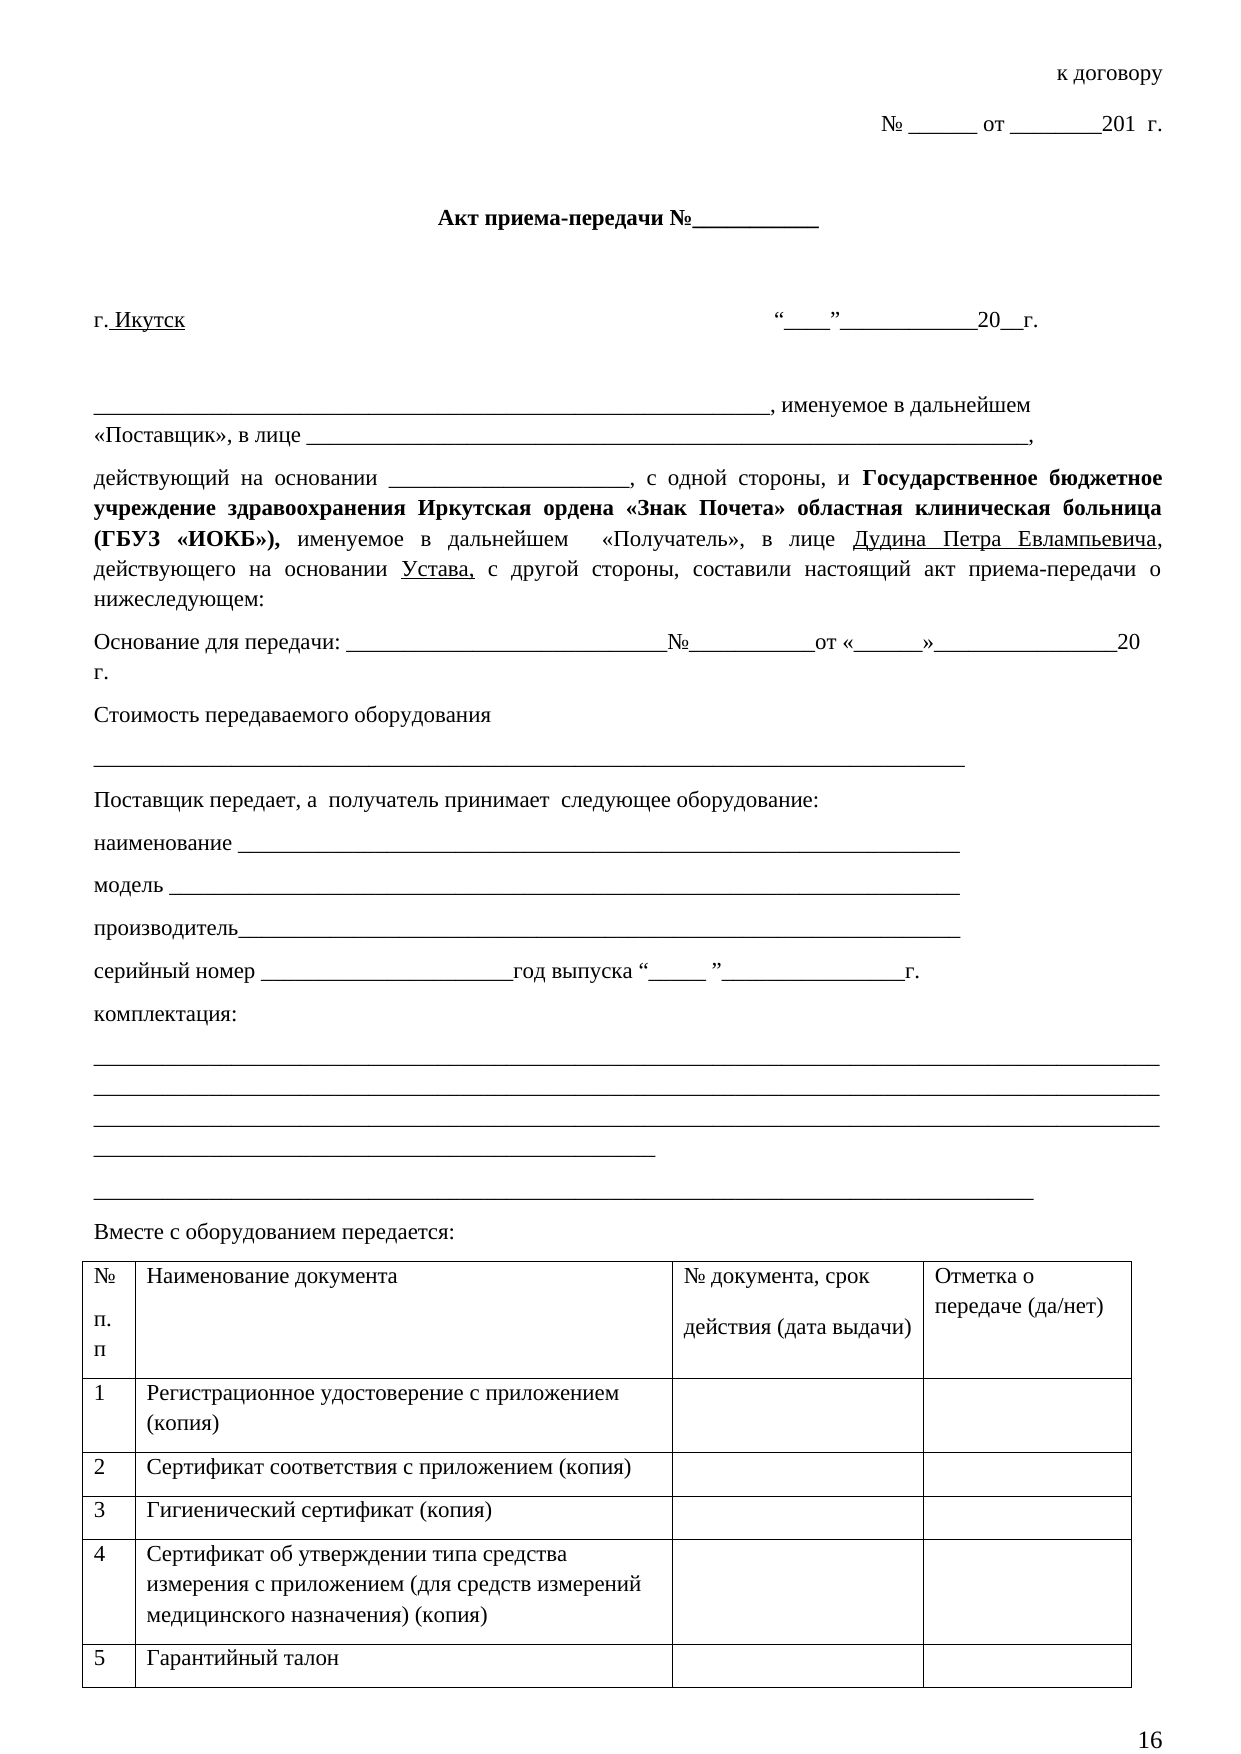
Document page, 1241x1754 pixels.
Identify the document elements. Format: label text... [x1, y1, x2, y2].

table_header № п.п [83, 1262, 135, 1378]
table_cell [673, 1540, 923, 1643]
text наименование _______________________________________________________________ [94, 829, 1162, 855]
table_cell [673, 1453, 923, 1496]
text № ______ от ________201 г. [94, 110, 1162, 136]
text Поставщик передает, а получатель принимает следующее оборудование: [94, 786, 1162, 812]
text Основание для передачи: ____________________________№___________от «______»________________20 г. [94, 628, 1162, 684]
table_cell [924, 1497, 1131, 1539]
table_cell 4 [83, 1540, 135, 1643]
table_cell 2 [83, 1453, 135, 1496]
text ___________________________________________________________, именуемое в дальнейшем «Поставщик», в лице _______________________________________________________________, [94, 391, 1162, 448]
text к договору [94, 59, 1162, 85]
text действующий на основании _____________________, с одной стороны, и Государственное бюджетное учреждение здравоохранения Иркутская ордена «Знак Почета» областная клиническая больница (ГБУЗ «ИОКБ»), именуемое в дальнейшем «Получатель», в лице Дудина Петра Евлампьевича, действующего на основании Устава, с другой стороны, составили настоящий акт приема-передачи о нижеследующем: [94, 464, 1162, 611]
table_header Отметка о передаче (да/нет) [924, 1262, 1131, 1378]
text ____________________________________________________________________________ [94, 743, 1162, 770]
table_header № документа, срок действия (дата выдачи) [673, 1262, 923, 1378]
table_cell 3 [83, 1497, 135, 1539]
text __________________________________________________________________________________ [94, 1176, 1162, 1202]
table_cell 1 [83, 1379, 135, 1452]
table_cell [924, 1540, 1131, 1643]
table_cell Сертификат об утверждении типа средства измерения с приложением (для средств измерений медицинского назначения) (копия) [136, 1540, 672, 1643]
table_cell [673, 1497, 923, 1539]
table_header Наименование документа [136, 1262, 672, 1378]
table_cell [673, 1645, 923, 1687]
table_cell Регистрационное удостоверение с приложением (копия) [136, 1379, 672, 1452]
table_cell [924, 1453, 1131, 1496]
table_cell 5 [83, 1645, 135, 1687]
text модель _____________________________________________________________________ [94, 872, 1162, 898]
table_cell Гарантийный талон [136, 1645, 672, 1687]
text Вместе с оборудованием передается: [94, 1218, 1162, 1245]
text Стоимость передаваемого оборудования [94, 701, 1162, 727]
text производитель_______________________________________________________________ [94, 914, 1162, 941]
text Акт приема-передачи №___________ [94, 204, 1162, 230]
table_cell [924, 1645, 1131, 1687]
text ________________________________________________________________________________________________________________________________________________________________________________________________________________________________________________________________________________________________________________________________________ [94, 1042, 1162, 1159]
table_cell [673, 1379, 923, 1452]
text г. Икутск “____”____________20__г. [94, 306, 1162, 332]
table_cell Гигиенический сертификат (копия) [136, 1497, 672, 1539]
table_cell [924, 1379, 1131, 1452]
text серийный номер ______________________год выпуска “_____ ”________________г. [94, 957, 1162, 983]
table_cell Сертификат соответствия с приложением (копия) [136, 1453, 672, 1496]
text комплектация: [94, 1000, 1162, 1026]
